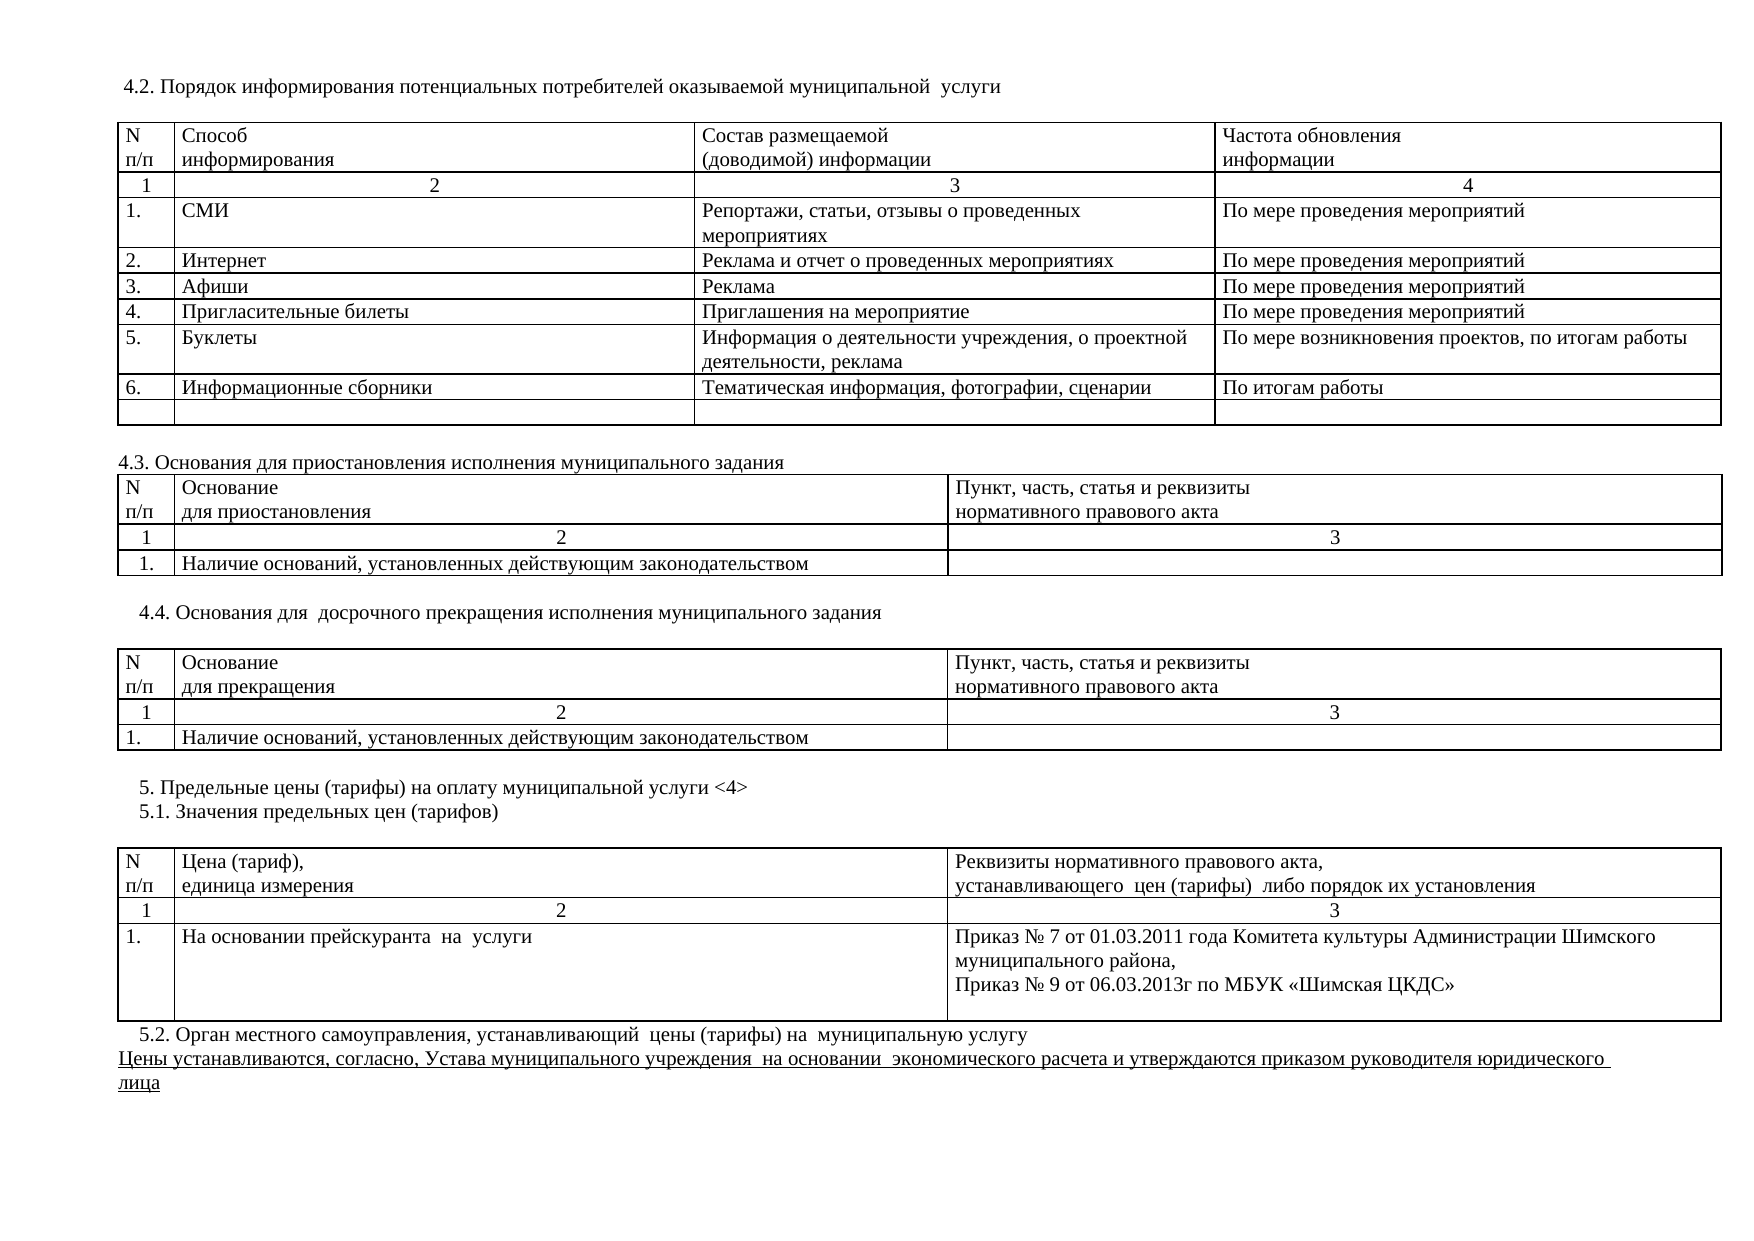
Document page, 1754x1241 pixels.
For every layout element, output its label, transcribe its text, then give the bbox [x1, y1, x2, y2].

table_header N п/п [119, 123, 174, 171]
table_cell 1 [119, 898, 174, 922]
table_cell 3 [949, 525, 1721, 549]
table_cell 1. [119, 198, 174, 247]
table_header Основание для приостановления [175, 475, 947, 523]
table_cell Информация о деятельности учреждения, о проектной деятельности, реклама [695, 325, 1214, 373]
table_cell [949, 551, 1721, 574]
table_cell 1. [119, 725, 174, 749]
table_cell По мере проведения мероприятий [1216, 248, 1720, 272]
table_cell [175, 400, 694, 424]
table_cell 4 [1216, 173, 1720, 197]
table_cell Афиши [175, 274, 694, 298]
table_cell 2 [175, 700, 947, 724]
table_header Пункт, часть, статья и реквизиты нормативного правового акта [949, 475, 1721, 523]
table_cell По итогам работы [1216, 375, 1720, 399]
table_cell 4. [119, 300, 174, 323]
table_cell 3. [119, 274, 174, 298]
text Цены устанавливаются, согласно, Устава муниципального учреждения на основании экономического расчета и утверждаются приказом руководителя юридического лица [118, 1046, 1636, 1094]
table_cell По мере проведения мероприятий [1216, 300, 1720, 323]
table_cell По мере возникновения проектов, по итогам работы [1216, 325, 1720, 373]
text 4.2. Порядок информирования потенциальных потребителей оказываемой муниципальной услуги [118, 74, 1636, 98]
table_cell 1 [119, 700, 174, 724]
table_header N п/п [119, 475, 174, 523]
table_cell 3 [948, 700, 1720, 724]
table_cell 1 [119, 173, 174, 197]
table_cell 2 [175, 173, 694, 197]
table_header Цена (тариф), единица измерения [175, 849, 947, 897]
table_cell 2 [175, 525, 947, 549]
table_cell По мере проведения мероприятий [1216, 274, 1720, 298]
table_cell Приказ № 7 от 01.03.2011 года Комитета культуры Администрации Шимского муниципального района, Приказ № 9 от 06.03.2013г по МБУК «Шимская ЦКДС» [948, 924, 1720, 1020]
table_header Частота обновления информации [1216, 123, 1720, 171]
table_cell Пригласительные билеты [175, 300, 694, 323]
table_cell СМИ [175, 198, 694, 247]
table_cell 3 [948, 898, 1720, 922]
table_cell Реклама [695, 274, 1214, 298]
table_header Способ информирования [175, 123, 694, 171]
table_cell Интернет [175, 248, 694, 272]
table_cell 6. [119, 375, 174, 399]
table_cell 3 [695, 173, 1214, 197]
table_cell Репортажи, статьи, отзывы о проведенных мероприятиях [695, 198, 1214, 247]
text 5. Предельные цены (тарифы) на оплату муниципальной услуги <4> [118, 775, 1636, 799]
table_cell [1216, 400, 1720, 424]
table_cell Информационные сборники [175, 375, 694, 399]
table_header Состав размещаемой (доводимой) информации [695, 123, 1214, 171]
table_cell Приглашения на мероприятие [695, 300, 1214, 323]
table_cell 2 [175, 898, 947, 922]
table_cell 1. [119, 924, 174, 1020]
table_cell 1. [119, 551, 174, 574]
table_cell По мере проведения мероприятий [1216, 198, 1720, 247]
table_cell Наличие оснований, установленных действующим законодательством [175, 725, 947, 749]
text 4.3. Основания для приостановления исполнения муниципального задания [118, 449, 1636, 474]
table_cell Реклама и отчет о проведенных мероприятиях [695, 248, 1214, 272]
table_cell 1 [119, 525, 174, 549]
text 5.2. Орган местного самоуправления, устанавливающий цены (тарифы) на муниципальную услугу [118, 1022, 1636, 1046]
table_cell На основании прейскуранта на услуги [175, 924, 947, 1020]
table_cell [695, 400, 1214, 424]
table_header Основание для прекращения [175, 650, 947, 698]
table_cell Тематическая информация, фотографии, сценарии [695, 375, 1214, 399]
table_cell [119, 400, 174, 424]
table_cell [948, 725, 1720, 749]
table_cell Наличие оснований, установленных действующим законодательством [175, 551, 947, 574]
table_header N п/п [119, 849, 174, 897]
text 5.1. Значения предельных цен (тарифов) [118, 799, 1636, 823]
table_cell Буклеты [175, 325, 694, 373]
table_header Пункт, часть, статья и реквизиты нормативного правового акта [948, 650, 1720, 698]
table_cell 2. [119, 248, 174, 272]
text 4.4. Основания для досрочного прекращения исполнения муниципального задания [118, 600, 1636, 624]
table_header Реквизиты нормативного правового акта, устанавливающего цен (тарифы) либо порядок их установления [948, 849, 1720, 897]
table_header N п/п [119, 650, 174, 698]
table_cell 5. [119, 325, 174, 373]
